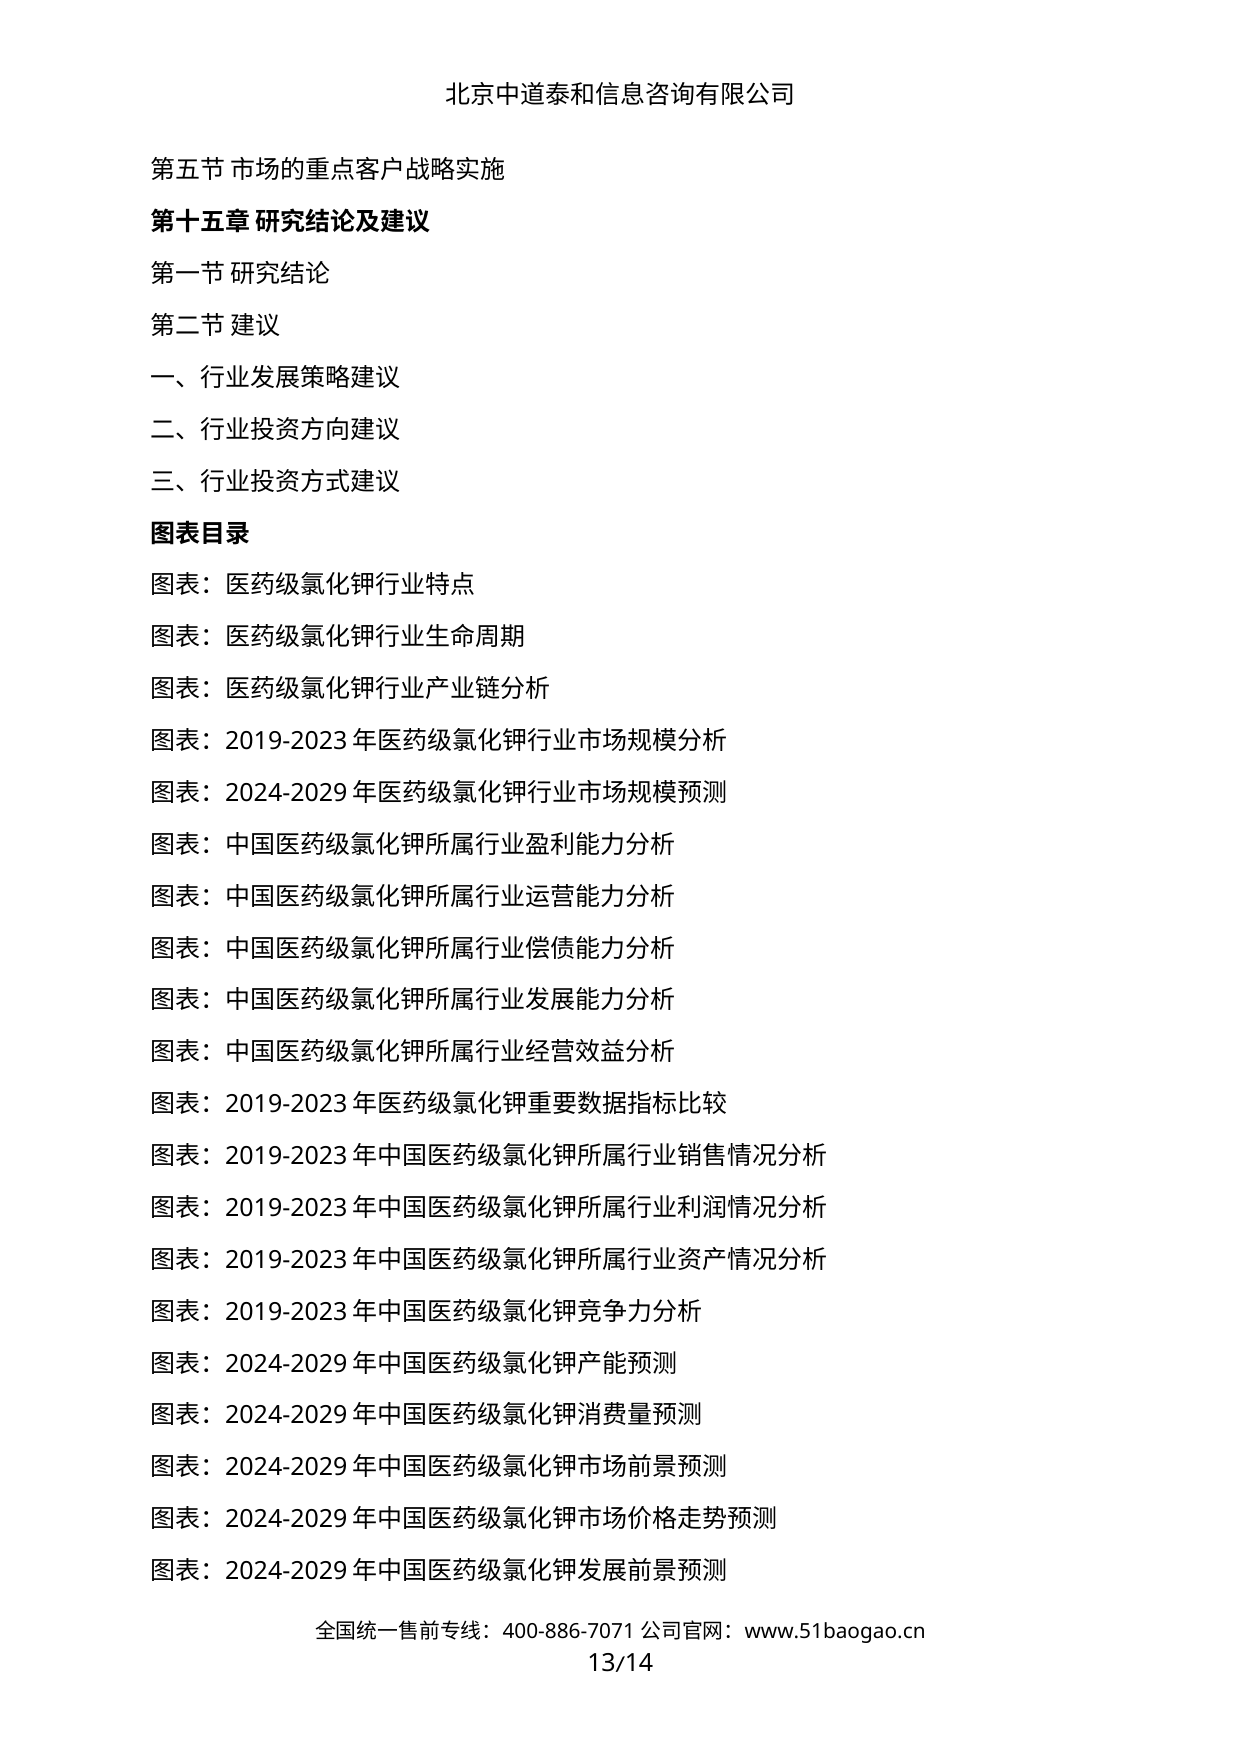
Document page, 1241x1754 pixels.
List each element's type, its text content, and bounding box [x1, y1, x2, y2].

text 图表：2019-2023年中国医药级氯化钾竞争力分析 [150, 1291, 1090, 1327]
text 图表：中国医药级氯化钾所属行业发展能力分析 [150, 980, 1090, 1016]
text 图表：2019-2023年中国医药级氯化钾所属行业资产情况分析 [150, 1239, 1090, 1276]
text 图表：2019-2023年医药级氯化钾行业市场规模分析 [150, 721, 1090, 757]
text 第五节 市场的重点客户战略实施 [150, 150, 1090, 186]
text 图表：2019-2023年中国医药级氯化钾所属行业利润情况分析 [150, 1187, 1090, 1224]
text 图表：2024-2029年中国医药级氯化钾市场前景预测 [150, 1447, 1090, 1483]
text 第十五章 研究结论及建议 [150, 202, 1090, 238]
text 二、行业投资方向建议 [150, 409, 1090, 446]
text 图表：中国医药级氯化钾所属行业偿债能力分析 [150, 928, 1090, 964]
text 图表：2019-2023年医药级氯化钾重要数据指标比较 [150, 1084, 1090, 1120]
text 图表：医药级氯化钾行业生命周期 [150, 617, 1090, 653]
text 图表：2024-2029年医药级氯化钾行业市场规模预测 [150, 772, 1090, 809]
text 第一节 研究结论 [150, 254, 1090, 290]
text 图表：2024-2029年中国医药级氯化钾市场价格走势预测 [150, 1499, 1090, 1535]
text 一、行业发展策略建议 [150, 357, 1090, 394]
text 图表：2024-2029年中国医药级氯化钾消费量预测 [150, 1395, 1090, 1431]
text 图表：医药级氯化钾行业产业链分析 [150, 669, 1090, 705]
text 图表目录 [150, 513, 1090, 549]
text 图表：2024-2029年中国医药级氯化钾产能预测 [150, 1343, 1090, 1379]
text 三、行业投资方式建议 [150, 461, 1090, 497]
text 图表：中国医药级氯化钾所属行业经营效益分析 [150, 1032, 1090, 1068]
text 第二节 建议 [150, 306, 1090, 342]
text 图表：中国医药级氯化钾所属行业运营能力分析 [150, 876, 1090, 912]
text 图表：2024-2029年中国医药级氯化钾发展前景预测 [150, 1551, 1090, 1587]
text 图表：医药级氯化钾行业特点 [150, 565, 1090, 601]
text 图表：中国医药级氯化钾所属行业盈利能力分析 [150, 824, 1090, 861]
text 图表：2019-2023年中国医药级氯化钾所属行业销售情况分析 [150, 1136, 1090, 1172]
